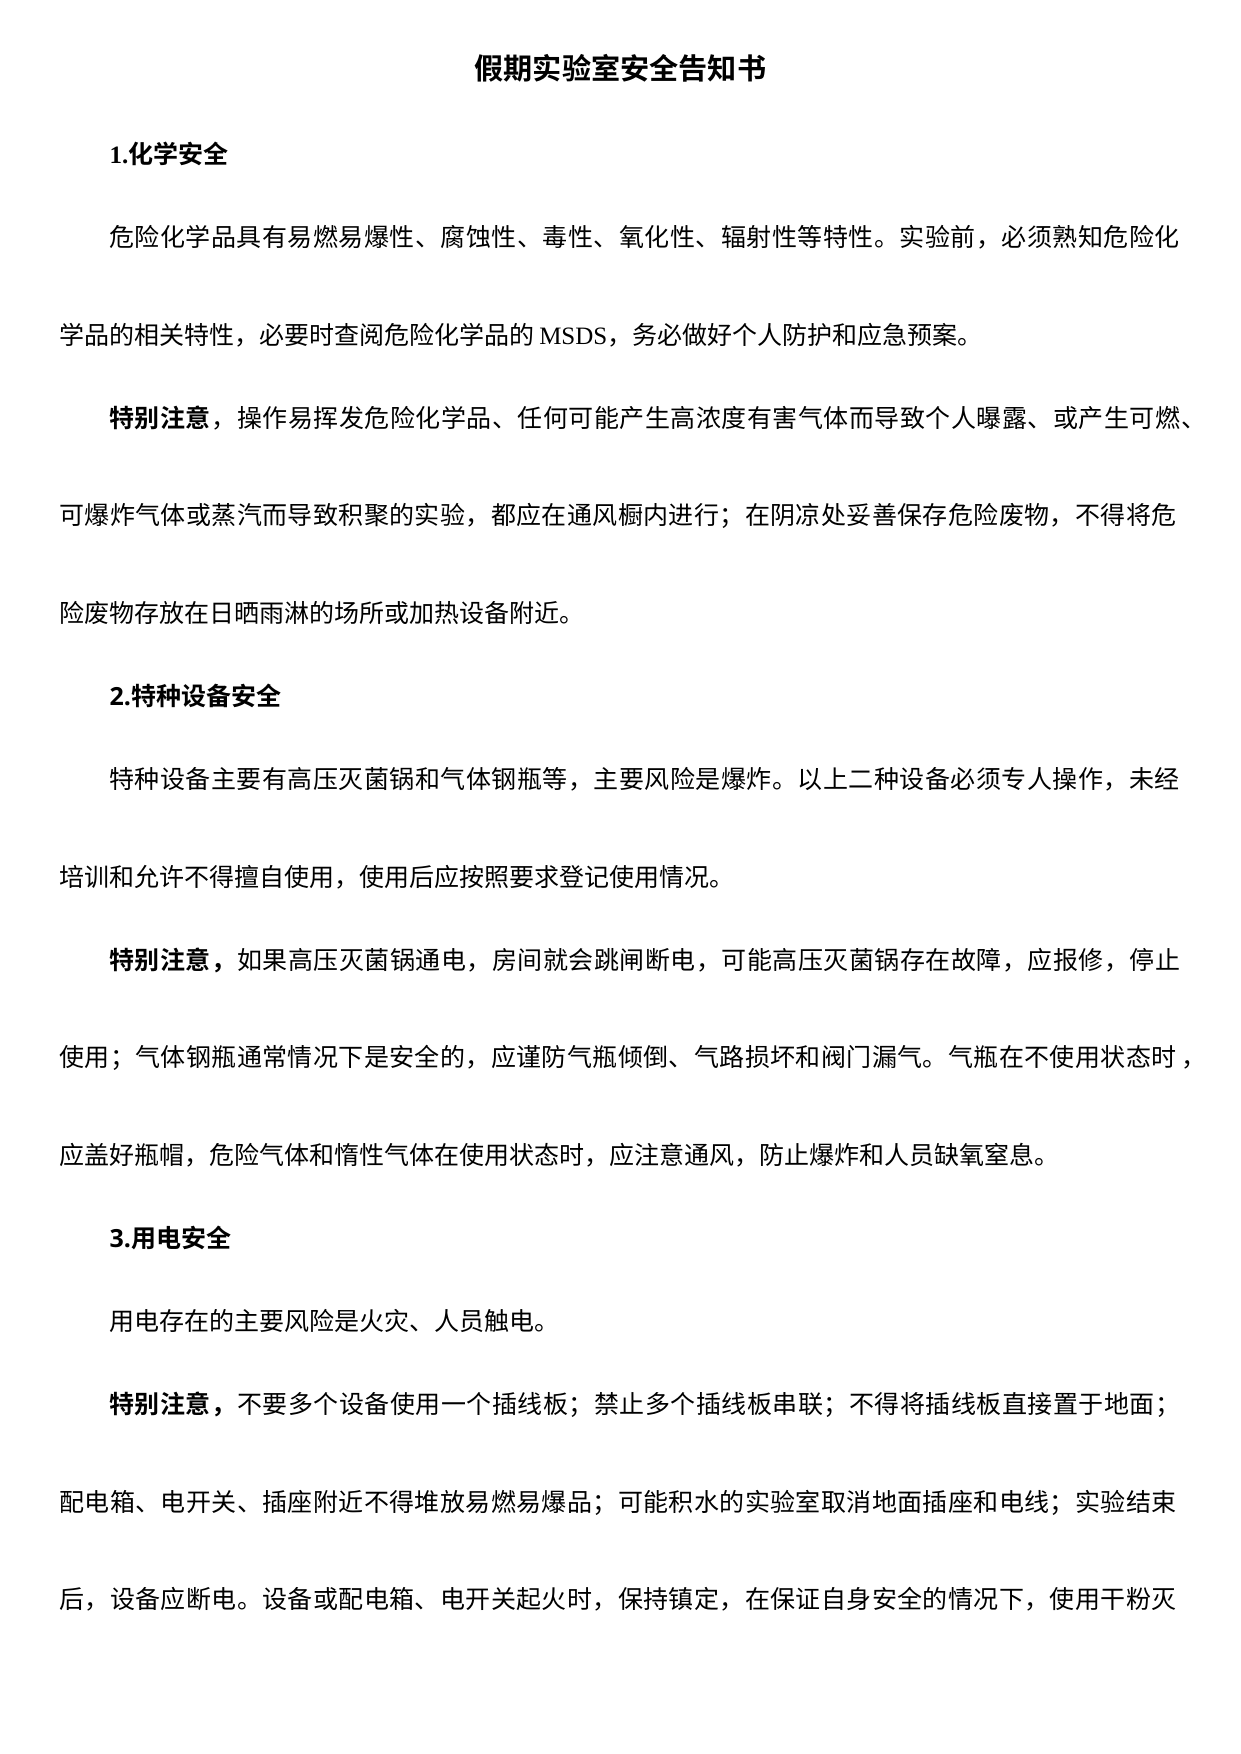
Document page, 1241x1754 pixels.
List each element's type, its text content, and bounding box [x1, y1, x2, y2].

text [59, 1370, 1181, 1630]
text 特别注意，操作易挥发危险化学品、任何可能产生高浓度有害气体而导致个人曝露、或产生可燃、可爆炸气体或蒸汽而导致积聚的实验，都应在通风橱内进行；在阴凉处妥善保存危险废物，不得将危险废物存放在日晒雨淋的场所或加热设备附近。 [59, 384, 1181, 644]
text 用电存在的主要风险是火灾、人员触电。 [59, 1287, 1181, 1352]
text 危险化学品具有易燃易爆性、腐蚀性、毒性、氧化性、辐射性等特性。实验前，必须熟知危险化学品的相关特性，必要时查阅危险化学品的MSDS，务必做好个人防护和应急预案。 [59, 203, 1181, 366]
text 假期实验室安全告知书 [59, 34, 1181, 99]
text 特种设备主要有高压灭菌锅和气体钢瓶等，主要风险是爆炸。以上二种设备必须专人操作，未经培训和允许不得擅自使用，使用后应按照要求登记使用情况。 [59, 745, 1181, 908]
text 特别注意，如果高压灭菌锅通电，房间就会跳闸断电，可能高压灭菌锅存在故障，应报修，停止使用；气体钢瓶通常情况下是安全的，应谨防气瓶倾倒、气路损坏和阀门漏气。气瓶在不使用状态时，应盖好瓶帽，危险气体和惰性气体在使用状态时，应注意通风，防止爆炸和人员缺氧窒息。 [59, 926, 1181, 1186]
text 3.用电安全 [59, 1204, 1181, 1269]
text 2.特种设备安全 [59, 662, 1181, 727]
text 1.化学安全 [59, 120, 1181, 185]
